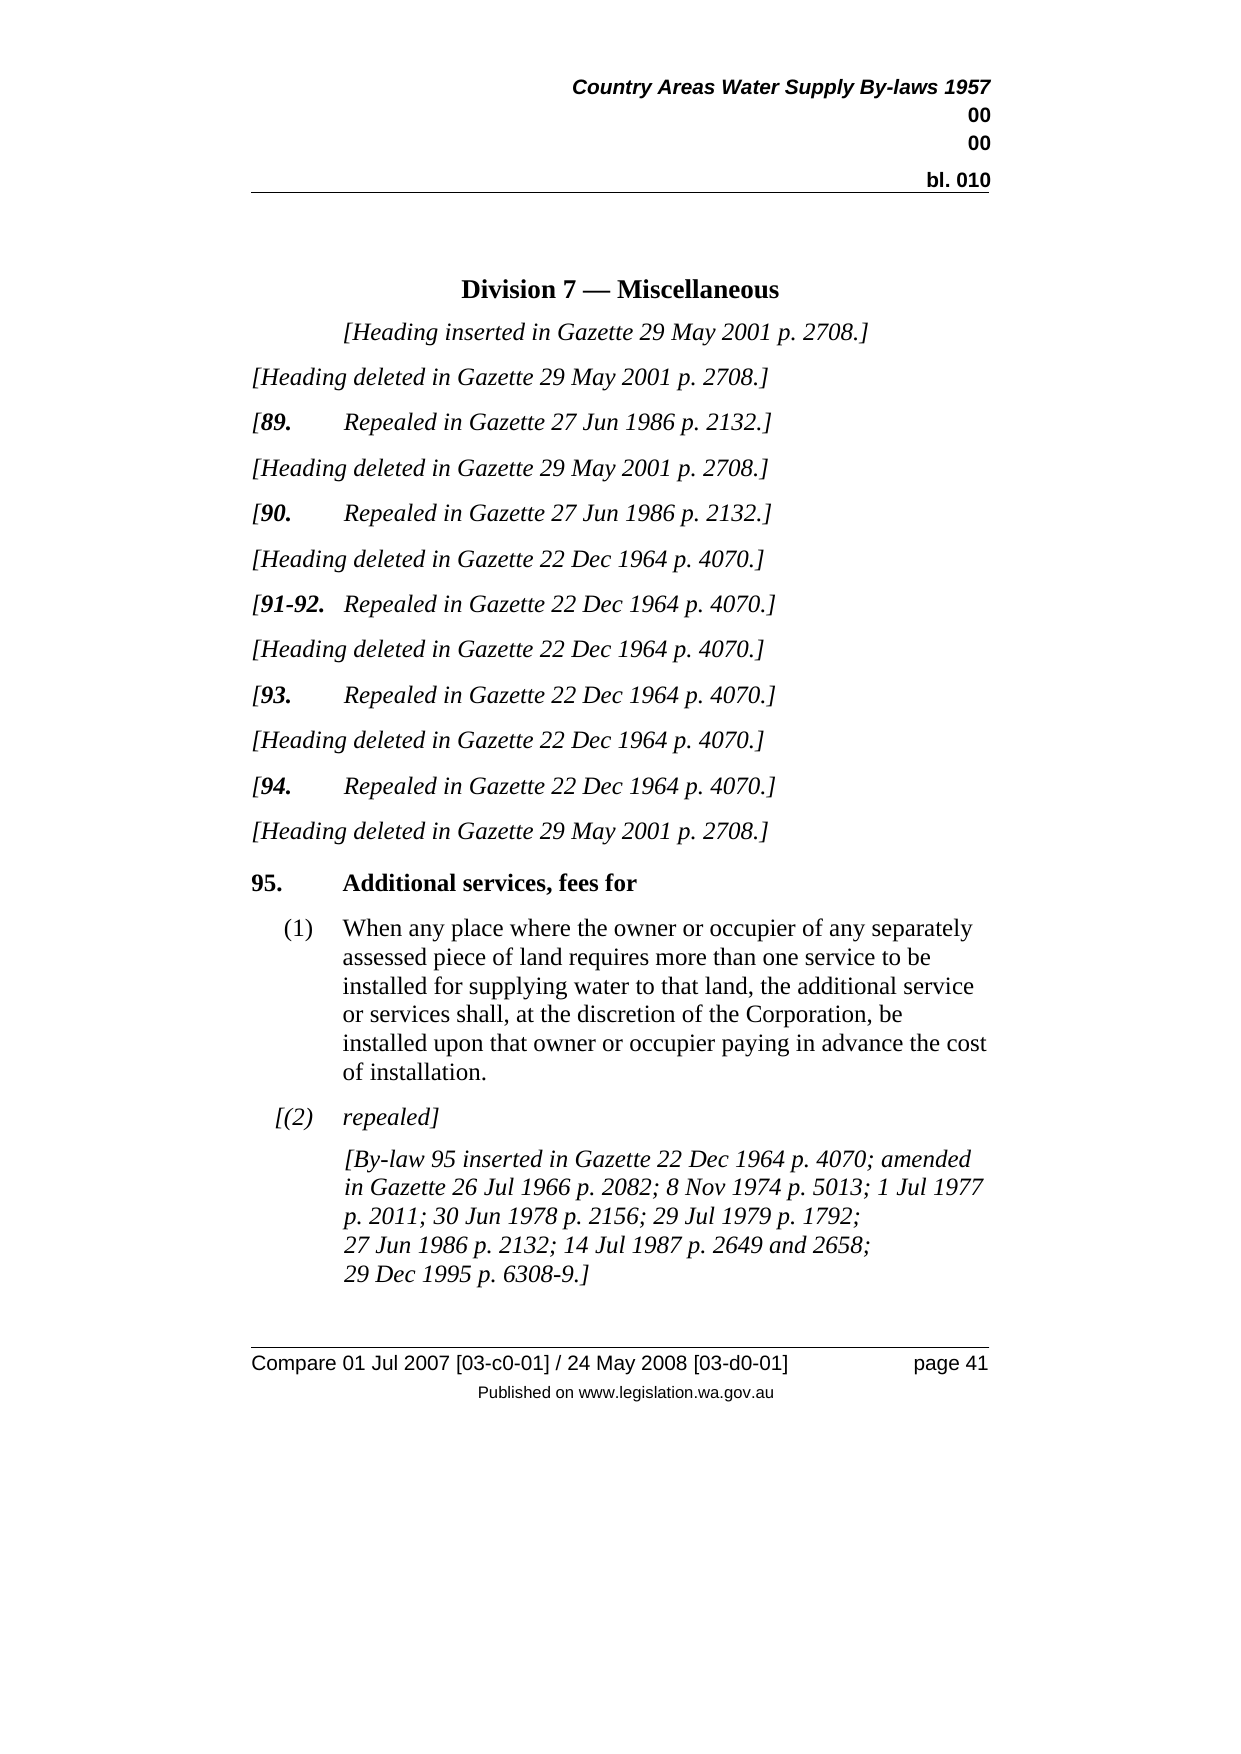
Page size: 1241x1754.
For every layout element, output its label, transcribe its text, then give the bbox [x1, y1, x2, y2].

text [Heading deleted in Gazette 22 Dec 1964 p. 4070.] [251, 634, 989, 663]
text [89. Repealed in Gazette 27 Jun 1986 p. 2132.] [251, 407, 989, 436]
text [Heading deleted in Gazette 22 Dec 1964 p. 4070.] [251, 725, 989, 754]
text (1) When any place where the owner or occupier of any separately assessed piece of land requires more than one service to be installed for supplying water to that land, the additional service or services shall, at the discretion of the Corporation, be installed upon that owner or occupier paying in advance the cost of installation. [251, 913, 989, 1086]
text [Heading deleted in Gazette 29 May 2001 p. 2708.] [251, 362, 989, 391]
text [Heading deleted in Gazette 22 Dec 1964 p. 4070.] [251, 544, 989, 572]
text [90. Repealed in Gazette 27 Jun 1986 p. 2132.] [251, 498, 989, 527]
text [By-law 95 inserted in Gazette 22 Dec 1964 p. 4070; amended in Gazette 26 Jul 1966 p. 2082; 8 Nov 1974 p. 5013; 1 Jul 1977 p. 2011; 30 Jun 1978 p. 2156; 29 Jul 1979 p. 1792; 27 Jun 1986 p. 2132; 14 Jul 1987 p. 2649 and 2658; 29 Dec 1995 p. 6308-9.] [251, 1144, 989, 1287]
text [93. Repealed in Gazette 22 Dec 1964 p. 4070.] [251, 680, 989, 709]
subtitle Division 7 — Miscellaneous [251, 273, 989, 304]
text [Heading deleted in Gazette 29 May 2001 p. 2708.] [251, 816, 989, 845]
text [Heading deleted in Gazette 29 May 2001 p. 2708.] [251, 453, 989, 482]
subtitle 95. Additional services, fees for [251, 868, 989, 897]
text [94. Repealed in Gazette 22 Dec 1964 p. 4070.] [251, 771, 989, 799]
text [(2) repealed] [251, 1102, 989, 1131]
text [91-92. Repealed in Gazette 22 Dec 1964 p. 4070.] [251, 589, 989, 618]
subtitle [Heading inserted in Gazette 29 May 2001 p. 2708.] [251, 317, 989, 345]
